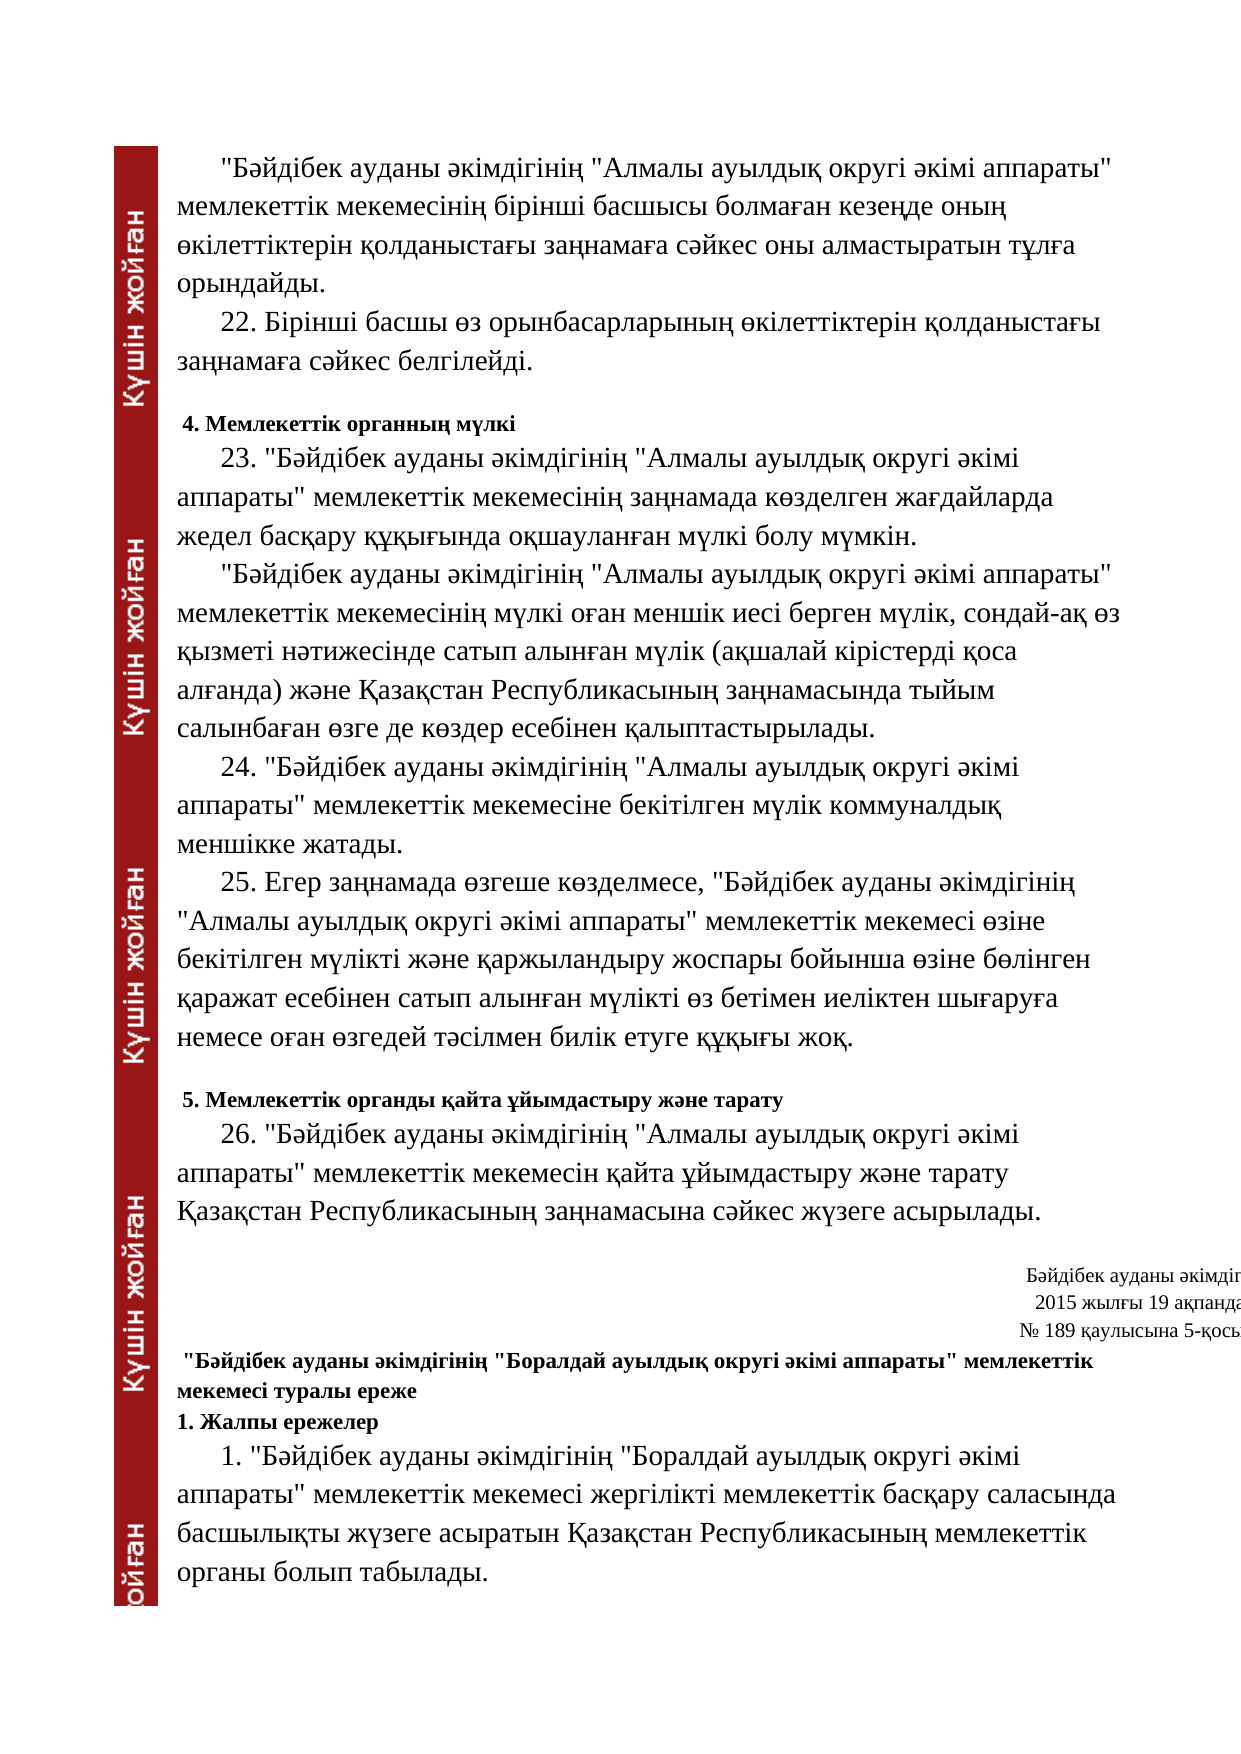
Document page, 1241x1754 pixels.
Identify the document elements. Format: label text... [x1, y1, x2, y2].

table_header [101, 1261, 912, 1347]
picture [114, 1587, 158, 1606]
text "Бәйдібек ауданы әкімдігінің "Боралдай ауылдық округі әкімі аппараты" мемлекеттік мекемесі туралы ереже 1. Жалпы ережелер [112, 1347, 1128, 1434]
picture [114, 1257, 158, 1261]
picture [114, 1434, 158, 1438]
text 23. "Бәйдібек ауданы әкімдігінің "Алмалы ауылдық округі әкімі аппараты" мемлекеттік мекемесінің заңнамада көзделген жағдайларда жедел басқару құқығында оқшауланған мүлкі болу мүмкін. "Бәйдібек ауданы әкімдігінің "Алмалы ауылдық округі әкімі аппараты" мемлекеттік мекемесінің мүлкі оған меншік иесі берген мүлік, сондай-ақ өз қызметі нәтижесінде сатып алынған мүлік (ақшалай кірістерді қоса алғанда) және Қазақстан Республикасының заңнамасында тыйым салынбаған өзге де көздер есебінен қалыптастырылады. 24. "Бәйдібек ауданы әкімдігінің "Алмалы ауылдық округі әкімі аппараты" мемлекеттік мекемесіне бекітілген мүлік коммуналдық меншікке жатады. 25. Егер заңнамада өзгеше көзделмесе, "Бәйдібек ауданы әкімдігінің "Алмалы ауылдық округі әкімі аппараты" мемлекеттік мекемесі өзіне бекітілген мүлікті және қаржыландыру жоспары бойынша өзіне бөлінген қаражат есебінен сатып алынған мүлікті өз бетімен иеліктен шығаруға немесе оған өзгедей тәсілмен билік етуге құқығы жоқ. [112, 441, 1128, 1082]
text 5. Мемлекеттік органды қайта ұйымдастыру және тарату [112, 1086, 1128, 1113]
picture [114, 1082, 158, 1086]
text 26. "Бәйдібек ауданы әкімдігінің "Алмалы ауылдық округі әкімі аппараты" мемлекеттік мекемесін қайта ұйымдастыру және тарату Қазақстан Республикасының заңнамасына сәйкес жүзеге асырылады. [112, 1116, 1128, 1257]
table_header Бәйдібек ауданы әкімдігінің 2015 жылғы 19 ақпандағы № 189 қаулысына 5-қосымша [912, 1261, 1240, 1347]
picture [114, 146, 158, 150]
picture [114, 437, 158, 441]
text 4. Мемлекеттік органның мүлкі [112, 410, 1128, 437]
picture [114, 406, 158, 410]
